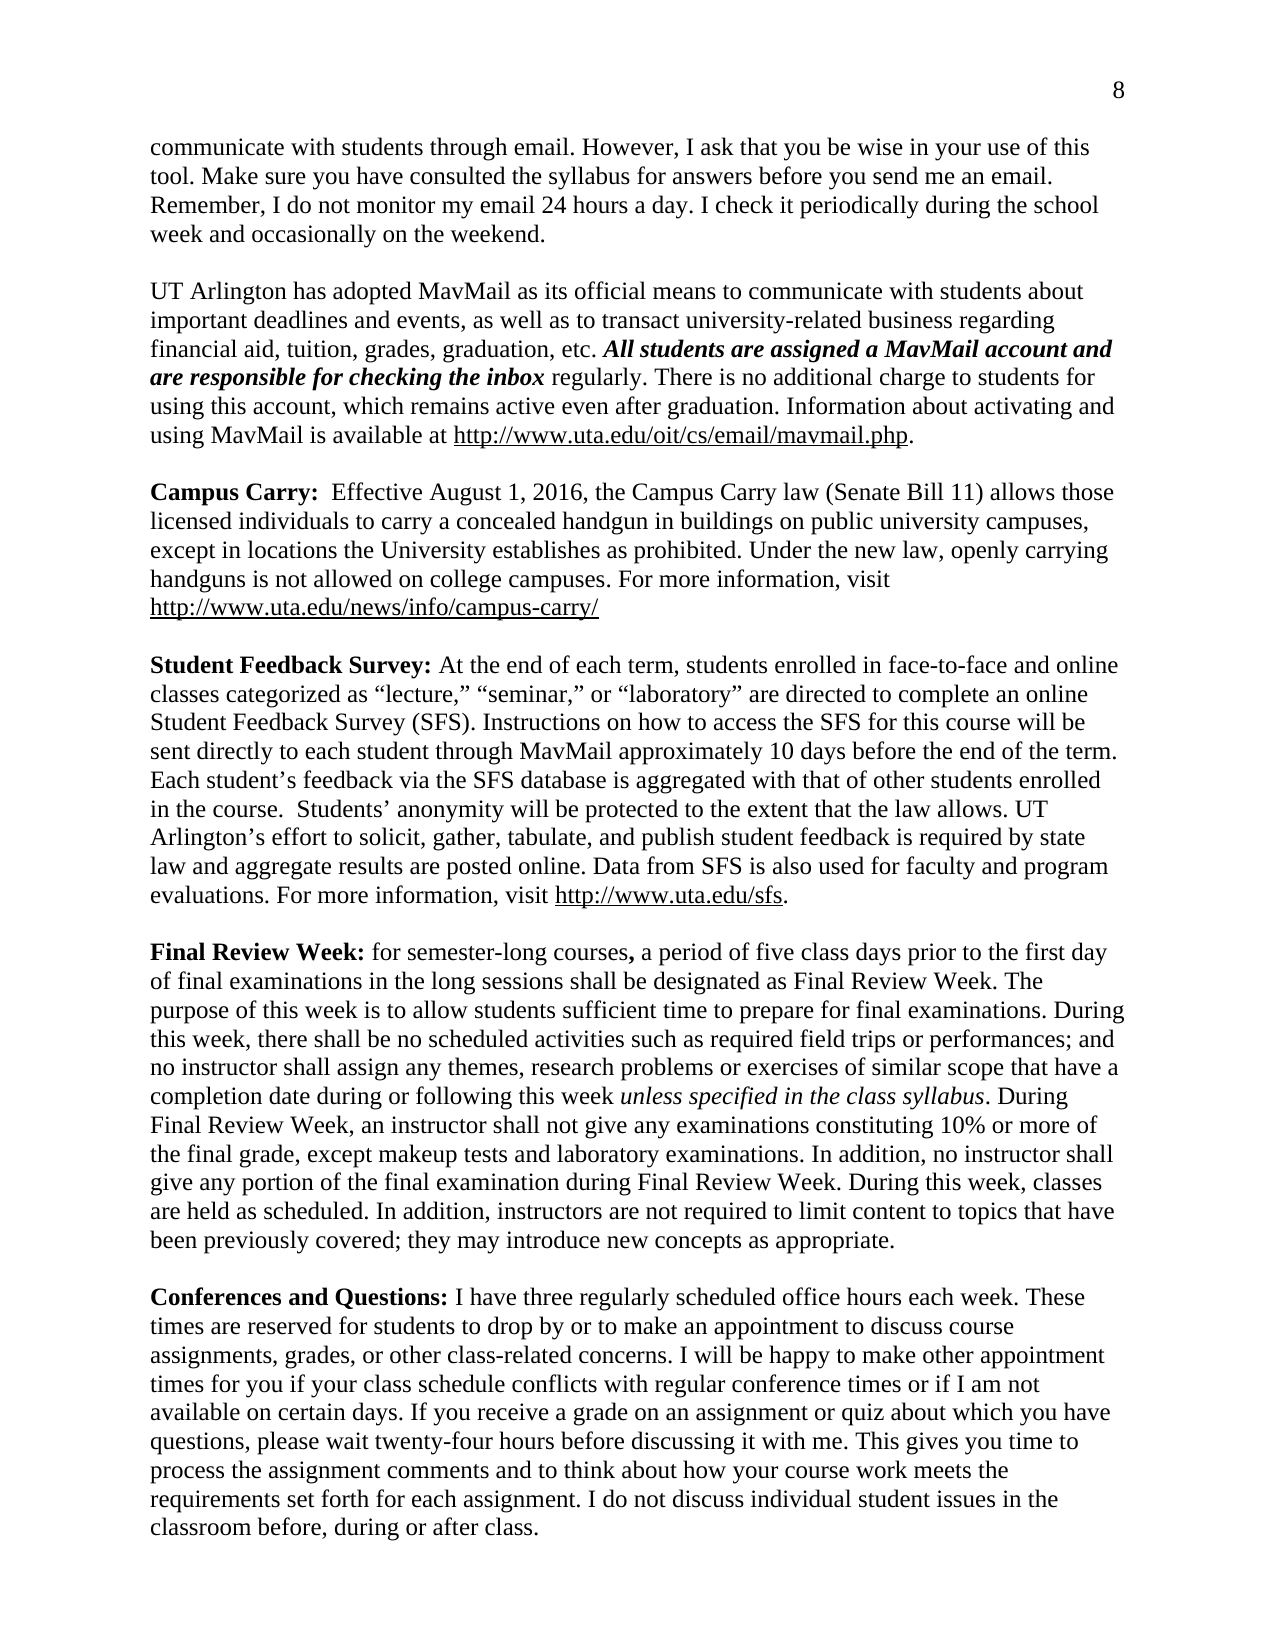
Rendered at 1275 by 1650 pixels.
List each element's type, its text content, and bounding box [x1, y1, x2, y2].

text Conferences and Questions: I have three regularly scheduled office hours each week. These times are reserved for students to drop by or to make an appointment to discuss course assignments, grades, or other class-related concerns. I will be happy to make other appointment times for you if your class schedule conflicts with regular conference times or if I am not available on certain days. If you receive a grade on an assignment or quiz about which you have questions, please wait twenty-four hours before discussing it with me. This gives you time to process the assignment comments and to think about how your course work meets the requirements set forth for each assignment. I do not discuss individual student issues in the classroom before, during or after class. [150, 1282, 1125, 1541]
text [150, 132, 1125, 247]
text UT Arlington has adopted MavMail as its official means to communicate with students about important deadlines and events, as well as to transact university-related business regarding financial aid, tuition, grades, graduation, etc. All students are assigned a MavMail account and are responsible for checking the inbox regularly. There is no additional charge to students for using this account, which remains active even after graduation. Information about activating and using MavMail is available at http://www.uta.edu/oit/cs/email/mavmail.php. [150, 276, 1125, 449]
text Student Feedback Survey: At the end of each term, students enrolled in face-to-face and online classes categorized as “lecture,” “seminar,” or “laboratory” are directed to complete an online Student Feedback Survey (SFS). Instructions on how to access the SFS for this course will be sent directly to each student through MavMail approximately 10 days before the end of the term. Each student’s feedback via the SFS database is aggregated with that of other students enrolled in the course. Students’ anonymity will be protected to the extent that the law allows. UT Arlington’s effort to solicit, gather, tabulate, and publish student feedback is required by state law and aggregate results are posted online. Data from SFS is also used for faculty and program evaluations. For more information, visit http://www.uta.edu/sfs. [150, 650, 1125, 909]
text Campus Carry: Effective August 1, 2016, the Campus Carry law (Senate Bill 11) allows those licensed individuals to carry a concealed handgun in buildings on public university campuses, except in locations the University establishes as prohibited. Under the new law, openly carrying handguns is not allowed on college campuses. For more information, visit http://www.uta.edu/news/info/campus-carry/ [150, 477, 1125, 621]
text Final Review Week: for semester-long courses, a period of five class days prior to the first day of final examinations in the long sessions shall be designated as Final Review Week. The purpose of this week is to allow students sufficient time to prepare for final examinations. During this week, there shall be no scheduled activities such as required field trips or performances; and no instructor shall assign any themes, research problems or exercises of similar scope that have a completion date during or following this week unless specified in the class syllabus. During Final Review Week, an instructor shall not give any examinations constituting 10% or more of the final grade, except makeup tests and laboratory examinations. In addition, no instructor shall give any portion of the final examination during Final Review Week. During this week, classes are held as scheduled. In addition, instructors are not required to limit content to topics that have been previously covered; they may introduce new concepts as appropriate. [150, 937, 1125, 1254]
